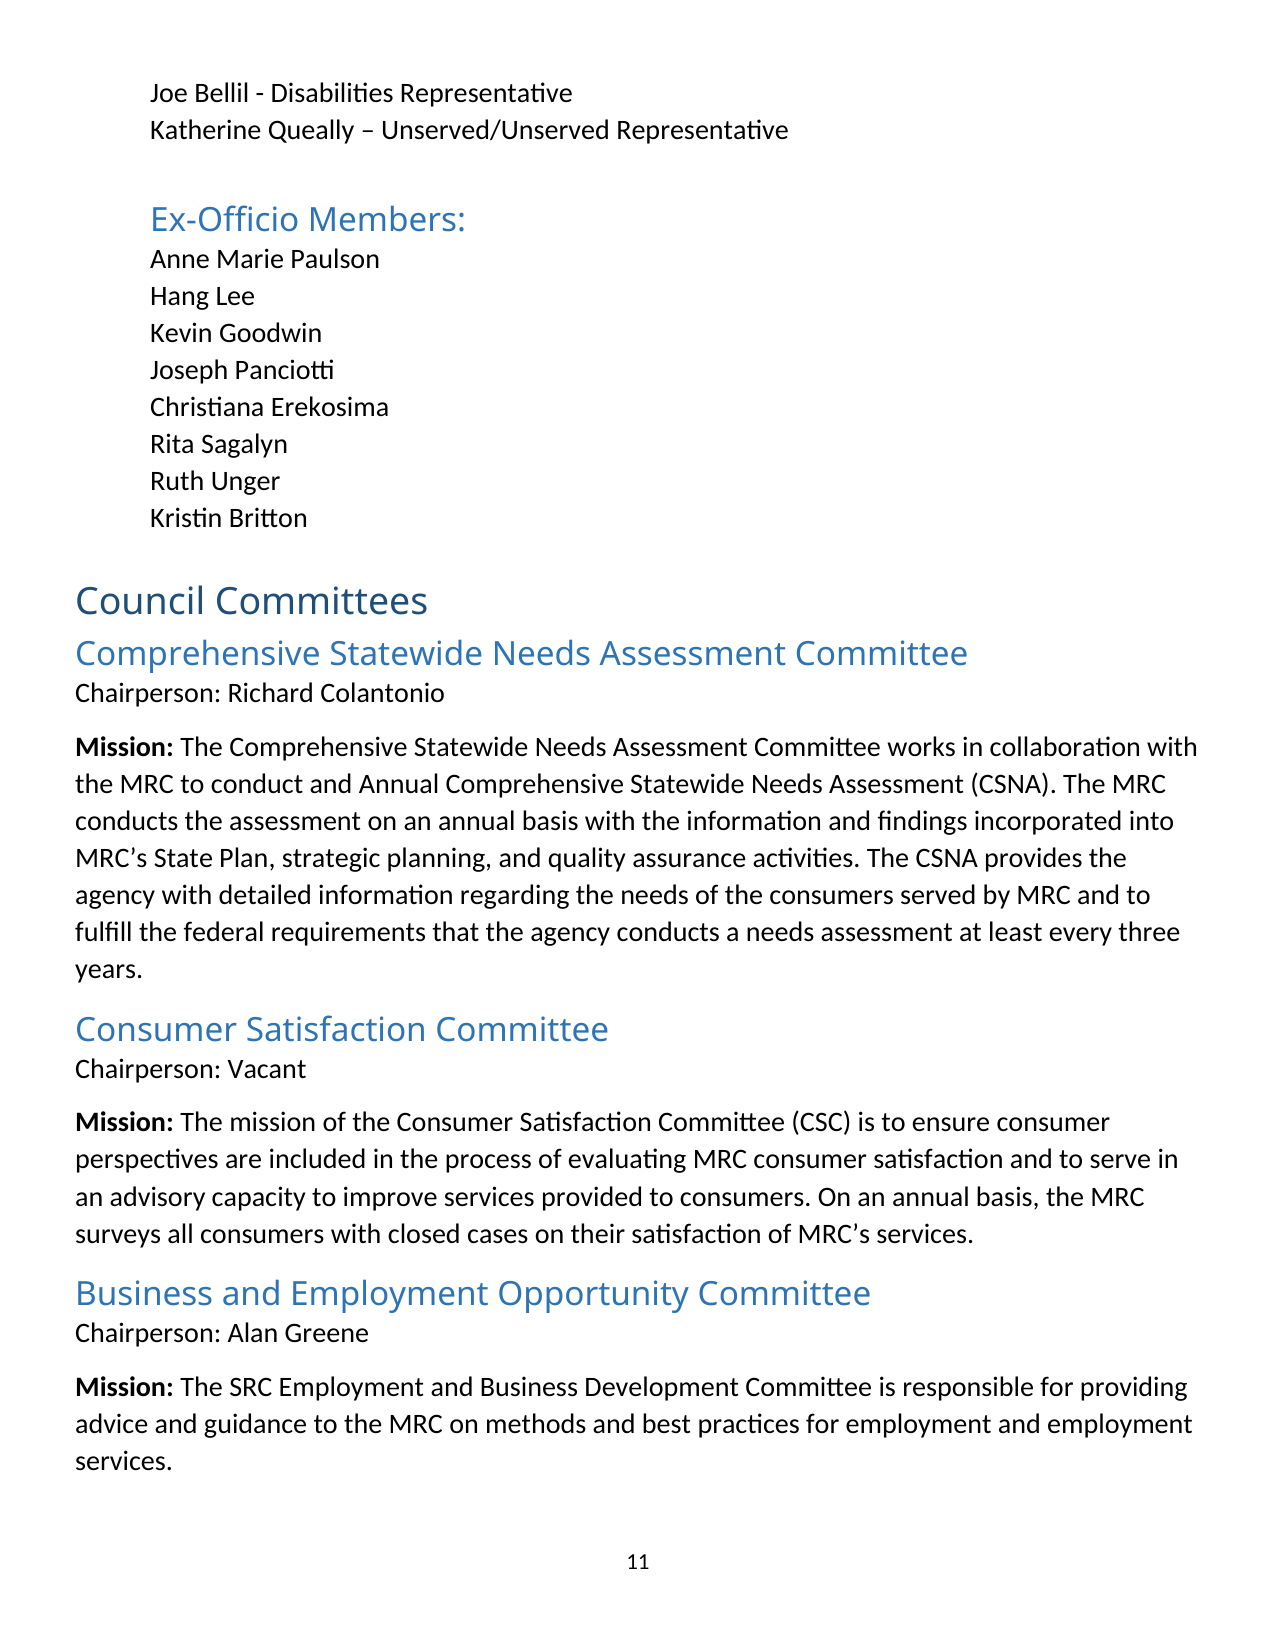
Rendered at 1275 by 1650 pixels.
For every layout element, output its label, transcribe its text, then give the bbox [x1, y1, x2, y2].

subtitle Ex-Officio Members: [150, 196, 1200, 241]
text Hang Lee [150, 278, 1200, 312]
text Kristin Britton [150, 501, 1200, 535]
subtitle Consumer Satisfaction Committee [75, 1005, 1200, 1051]
text Joseph Panciotti [150, 352, 1200, 387]
text Chairperson: Richard Colantonio [75, 675, 1200, 710]
text Mission: The Comprehensive Statewide Needs Assessment Committee works in collaboration with the MRC to conduct and Annual Comprehensive Statewide Needs Assessment (CSNA). The MRC conducts the assessment on an annual basis with the information and findings incorporated into MRC’s State Plan, strategic planning, and quality assurance activities. The CSNA provides the agency with detailed information regarding the needs of the consumers served by MRC and to fulfill the federal requirements that the agency conducts a needs assessment at least every three years. [75, 729, 1200, 986]
text Mission: The mission of the Consumer Satisfaction Committee (CSC) is to ensure consumer perspectives are included in the process of evaluating MRC consumer satisfaction and to serve in an advisory capacity to improve services provided to consumers. On an annual basis, the MRC surveys all consumers with closed cases on their satisfaction of MRC’s services. [75, 1104, 1200, 1250]
text Kevin Goodwin [150, 315, 1200, 349]
text Christiana Erekosima [150, 389, 1200, 424]
text Rita Sagalyn [150, 426, 1200, 461]
text Mission: The SRC Employment and Business Development Committee is responsible for providing advice and guidance to the MRC on methods and best practices for employment and employment services. [75, 1369, 1200, 1477]
subtitle Council Committees [75, 575, 1200, 626]
text Chairperson: Alan Greene [75, 1315, 1200, 1349]
subtitle Business and Employment Opportunity Committee [75, 1269, 1200, 1315]
text Chairperson: Vacant [75, 1051, 1200, 1085]
subtitle Comprehensive Statewide Needs Assessment Committee [75, 630, 1200, 675]
text Joe Bellil - Disabilities Representative Katherine Queally – Unserved/Unserved Representative [150, 75, 1200, 177]
text Ruth Unger [150, 463, 1200, 498]
text Anne Marie Paulson [150, 241, 1200, 275]
